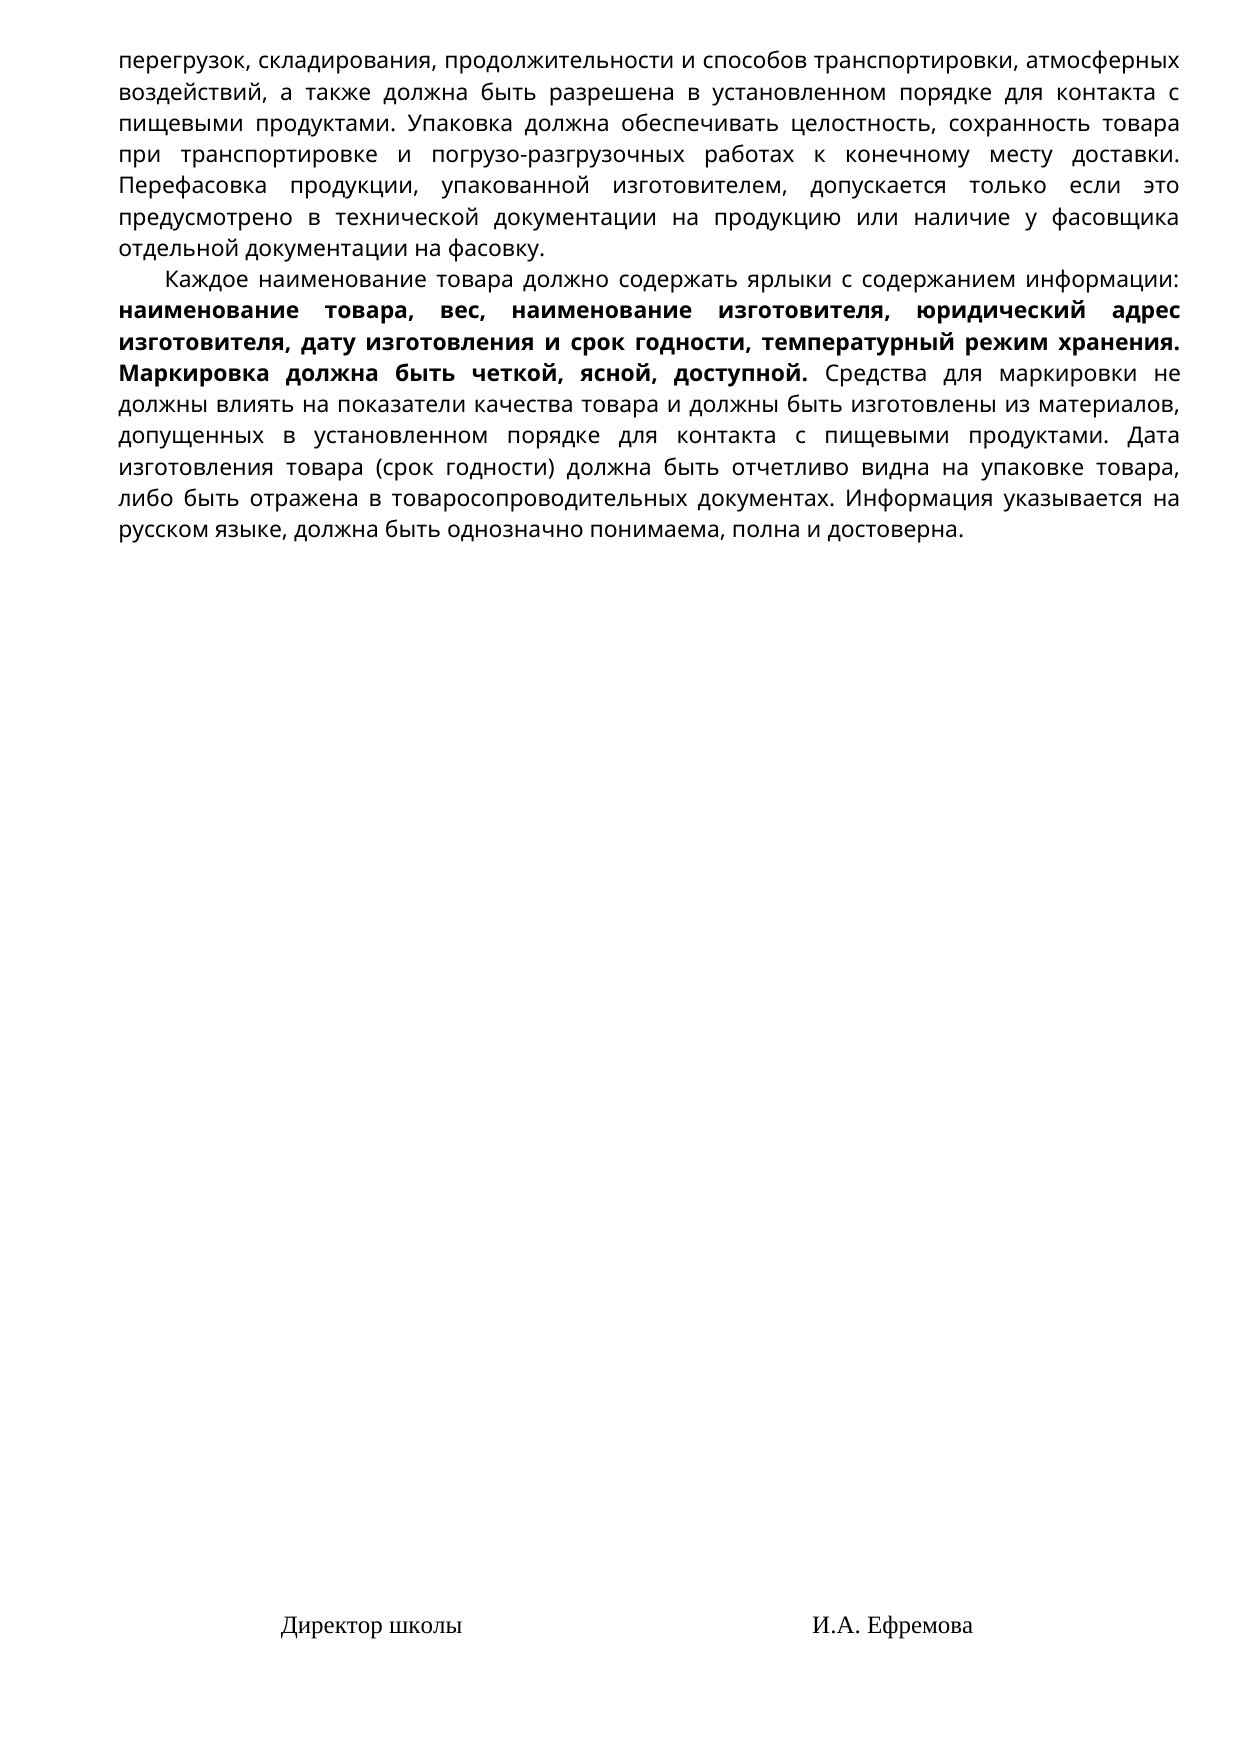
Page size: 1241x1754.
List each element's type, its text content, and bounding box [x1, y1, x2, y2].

text Каждое наименование товара должно содержать ярлыки с содержанием информации: наименование товара, вес, наименование изготовителя, юридический адрес изготовителя, дату изготовления и срок годности, температурный режим хранения. Маркировка должна быть четкой, ясной, доступной. Средства для маркировки не должны влиять на показатели качества товара и должны быть изготовлены из материалов, допущенных в установленном порядке для контакта с пищевыми продуктами. Дата изготовления товара (срок годности) должна быть отчетливо видна на упаковке товара, либо быть отражена в товаросопроводительных документах. Информация указывается на русском языке, должна быть однозначно понимаема, полна и достоверна. [118, 263, 1181, 544]
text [118, 44, 1181, 263]
